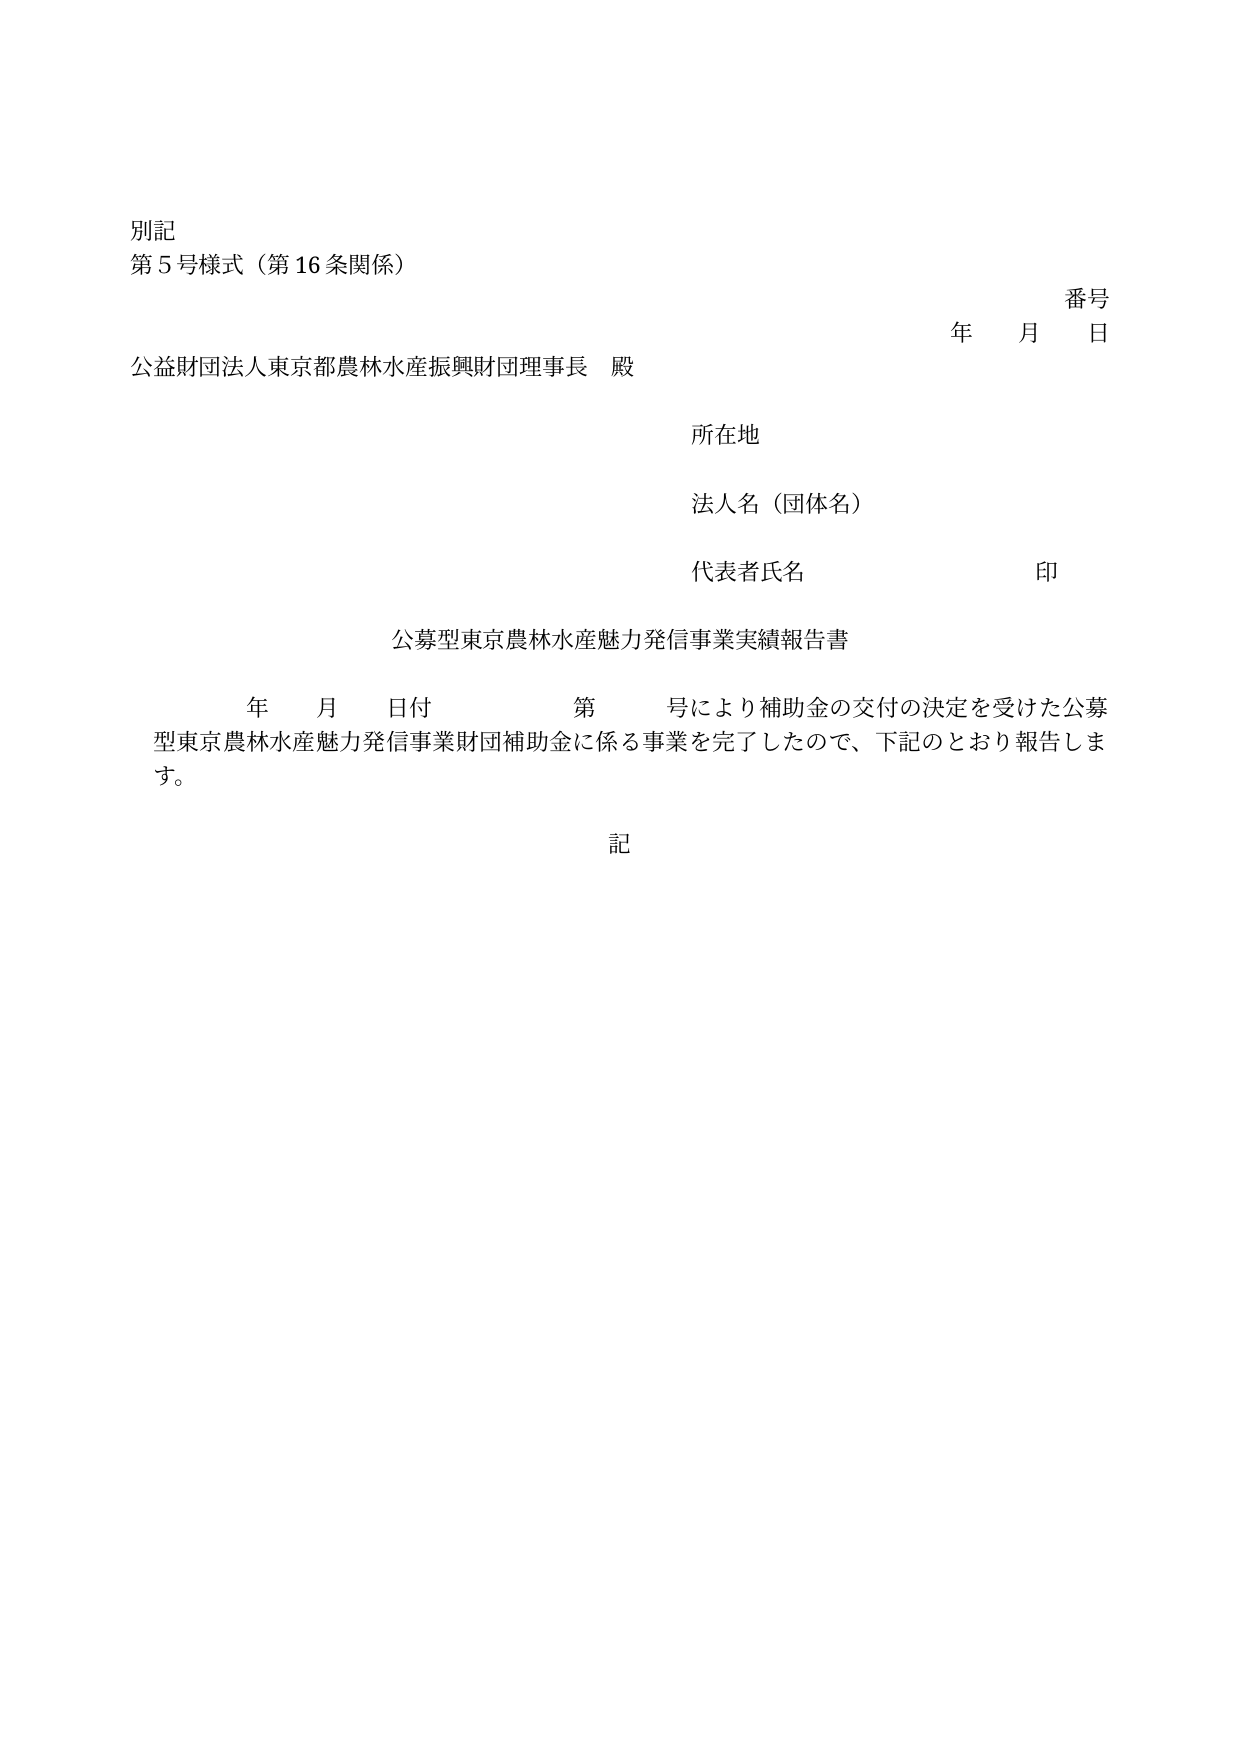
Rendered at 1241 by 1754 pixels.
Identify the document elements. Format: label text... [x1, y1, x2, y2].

text 番号 [130, 281, 1110, 315]
text 法人名（団体名） [661, 485, 1110, 519]
text 別記 [130, 213, 1110, 247]
text 所在地 [661, 417, 1110, 451]
text 公益財団法人東京都農林水産振興財団理事長 殿 [130, 349, 1110, 383]
text 第５号様式（第16条関係） [130, 247, 1110, 281]
text 代表者氏名 印 [603, 553, 1110, 587]
text 記 [130, 826, 1110, 860]
text 年 月 日 [130, 315, 1110, 349]
text 公募型東京農林水産魅力発信事業実績報告書 [130, 621, 1110, 656]
text 年 月 日付 第 号により補助金の交付の決定を受けた公募型東京農林水産魅力発信事業財団補助金に係る事業を完了したので、下記のとおり報告します。 [130, 689, 1110, 792]
